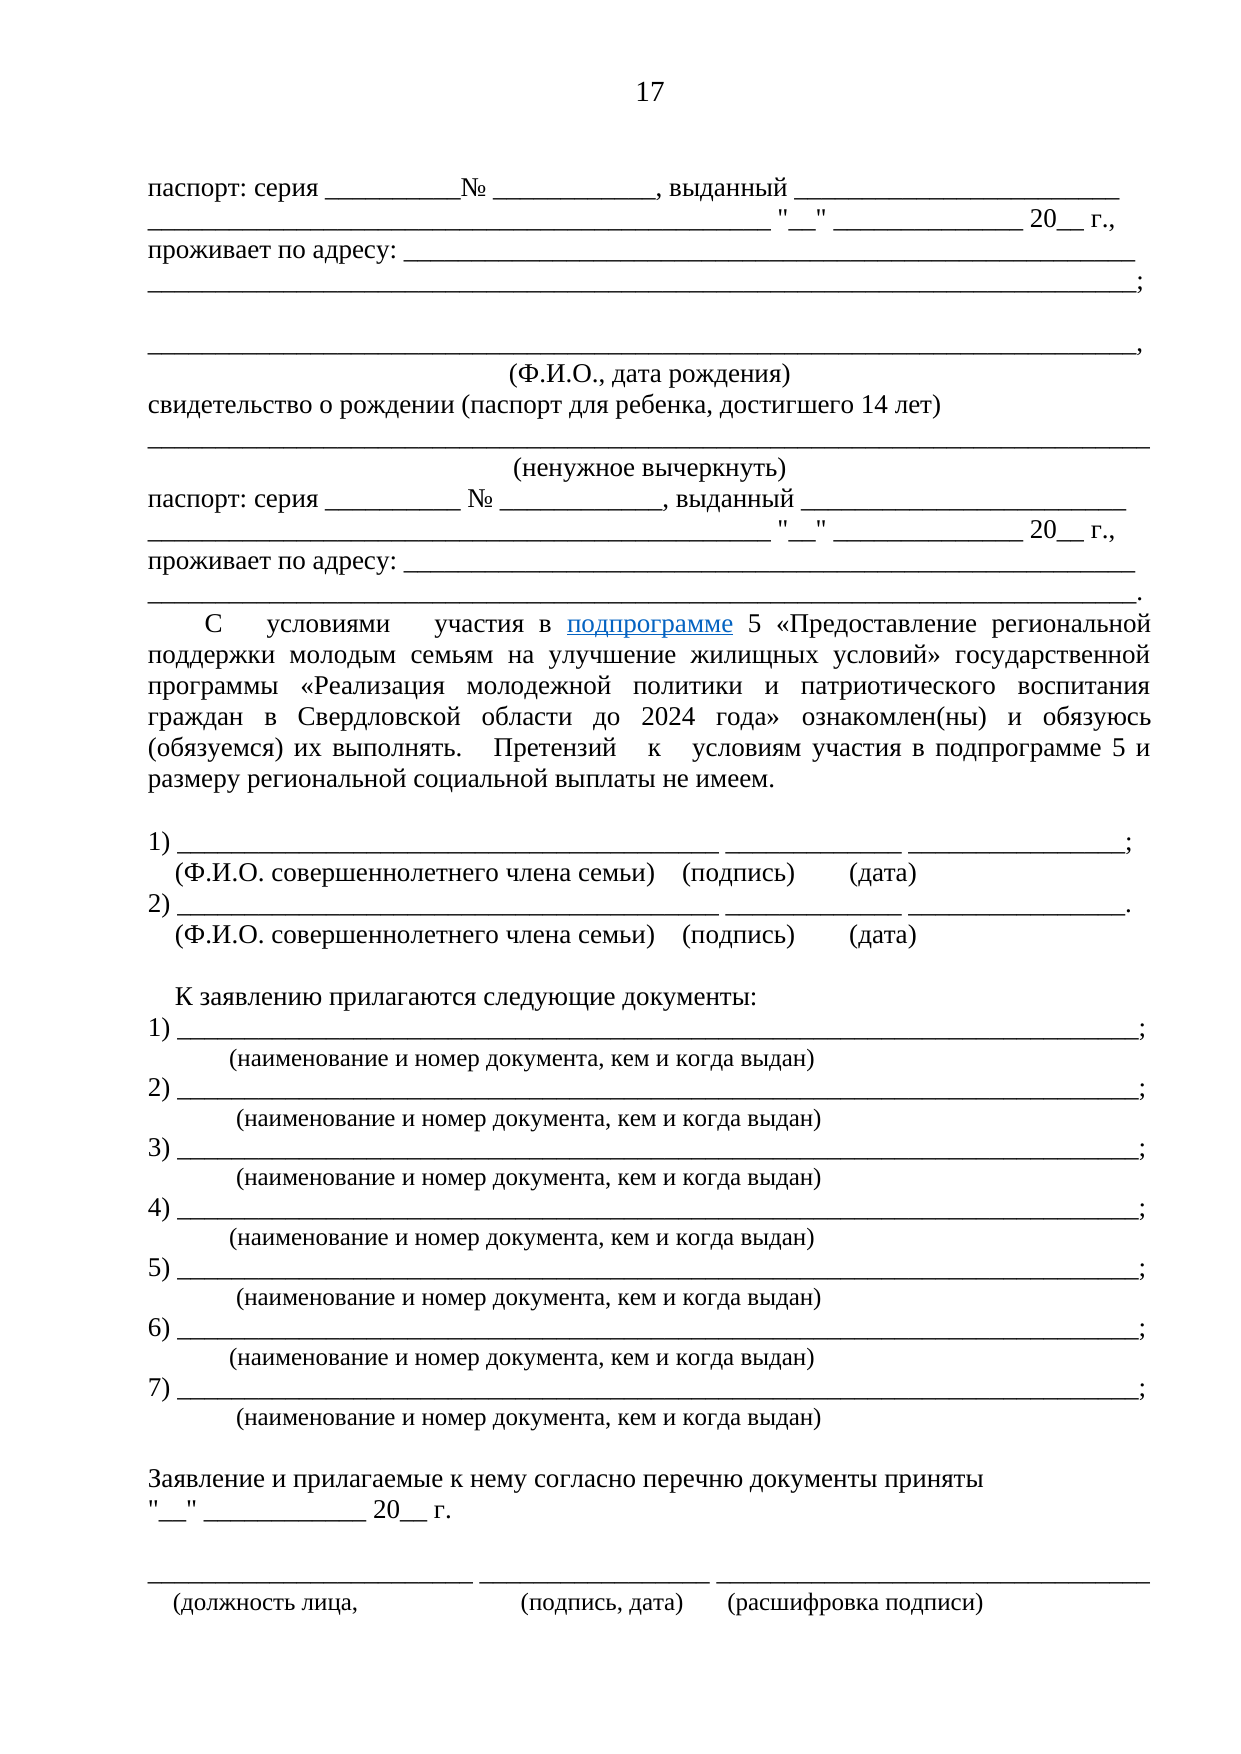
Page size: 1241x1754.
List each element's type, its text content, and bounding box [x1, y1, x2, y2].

text _________________________________________________________________________; [148, 264, 1152, 295]
text ______________________________________________ "__" ______________ 20__ г., [148, 202, 1152, 233]
text 2) _______________________________________________________________________; [148, 1071, 1152, 1103]
text (наименование и номер документа, кем и когда выдан) [148, 1402, 1152, 1431]
text 7) _______________________________________________________________________; [148, 1371, 1152, 1402]
text 3) _______________________________________________________________________; [148, 1131, 1152, 1162]
text 6) _______________________________________________________________________; [148, 1311, 1152, 1342]
text (наименование и номер документа, кем и когда выдан) [148, 1103, 1152, 1131]
text 1) _______________________________________________________________________; [148, 1012, 1152, 1043]
text паспорт: серия __________ № ____________, выданный ________________________ [148, 482, 1152, 513]
text (наименование и номер документа, кем и когда выдан) [148, 1282, 1152, 1311]
text (наименование и номер документа, кем и когда выдан) [148, 1342, 1152, 1371]
text 1) ________________________________________ _____________ ________________; [148, 825, 1152, 856]
text ________________________ _________________ ________________________________ [148, 1555, 1152, 1587]
text _________________________________________________________________________. [148, 576, 1152, 607]
text паспорт: серия __________№ ____________, выданный ________________________ [148, 171, 1152, 202]
text С условиями участия в подпрограмме 5 «Предоставление региональной поддержки молодым семьям на улучшение жилищных условий» государственной программы «Реализация молодежной политики и патриотического воспитания граждан в Свердловской области до 2024 года» ознакомлен(ны) и обязуюсь (обязуемся) их выполнять. Претензий к условиям участия в подпрограмме 5 и размеру региональной социальной выплаты не имеем. [148, 607, 1152, 793]
text __________________________________________________________________________ [148, 420, 1152, 451]
text (Ф.И.О. совершеннолетнего члена семьи) (подпись) (дата) [148, 856, 1152, 887]
text (наименование и номер документа, кем и когда выдан) [148, 1043, 1152, 1071]
text (должность лица, (подпись, дата) (расшифровка подписи) [148, 1587, 1152, 1615]
text К заявлению прилагаются следующие документы: [148, 980, 1152, 1012]
text _________________________________________________________________________, [148, 326, 1152, 357]
text 4) _______________________________________________________________________; [148, 1191, 1152, 1222]
text ______________________________________________ "__" ______________ 20__ г., [148, 513, 1152, 544]
text (Ф.И.О., дата рождения) [148, 357, 1152, 389]
text (наименование и номер документа, кем и когда выдан) [148, 1162, 1152, 1191]
text 2) ________________________________________ _____________ ________________. [148, 887, 1152, 918]
text проживает по адресу: ______________________________________________________ [148, 544, 1152, 576]
text Заявление и прилагаемые к нему согласно перечню документы приняты [148, 1462, 1152, 1493]
text (наименование и номер документа, кем и когда выдан) [148, 1222, 1152, 1251]
text проживает по адресу: ______________________________________________________ [148, 233, 1152, 264]
text "__" ____________ 20__ г. [148, 1493, 1152, 1524]
text свидетельство о рождении (паспорт для ребенка, достигшего 14 лет) [148, 389, 1152, 420]
text (ненужное вычеркнуть) [148, 451, 1152, 482]
text 5) _______________________________________________________________________; [148, 1251, 1152, 1282]
text (Ф.И.О. совершеннолетнего члена семьи) (подпись) (дата) [148, 918, 1152, 949]
